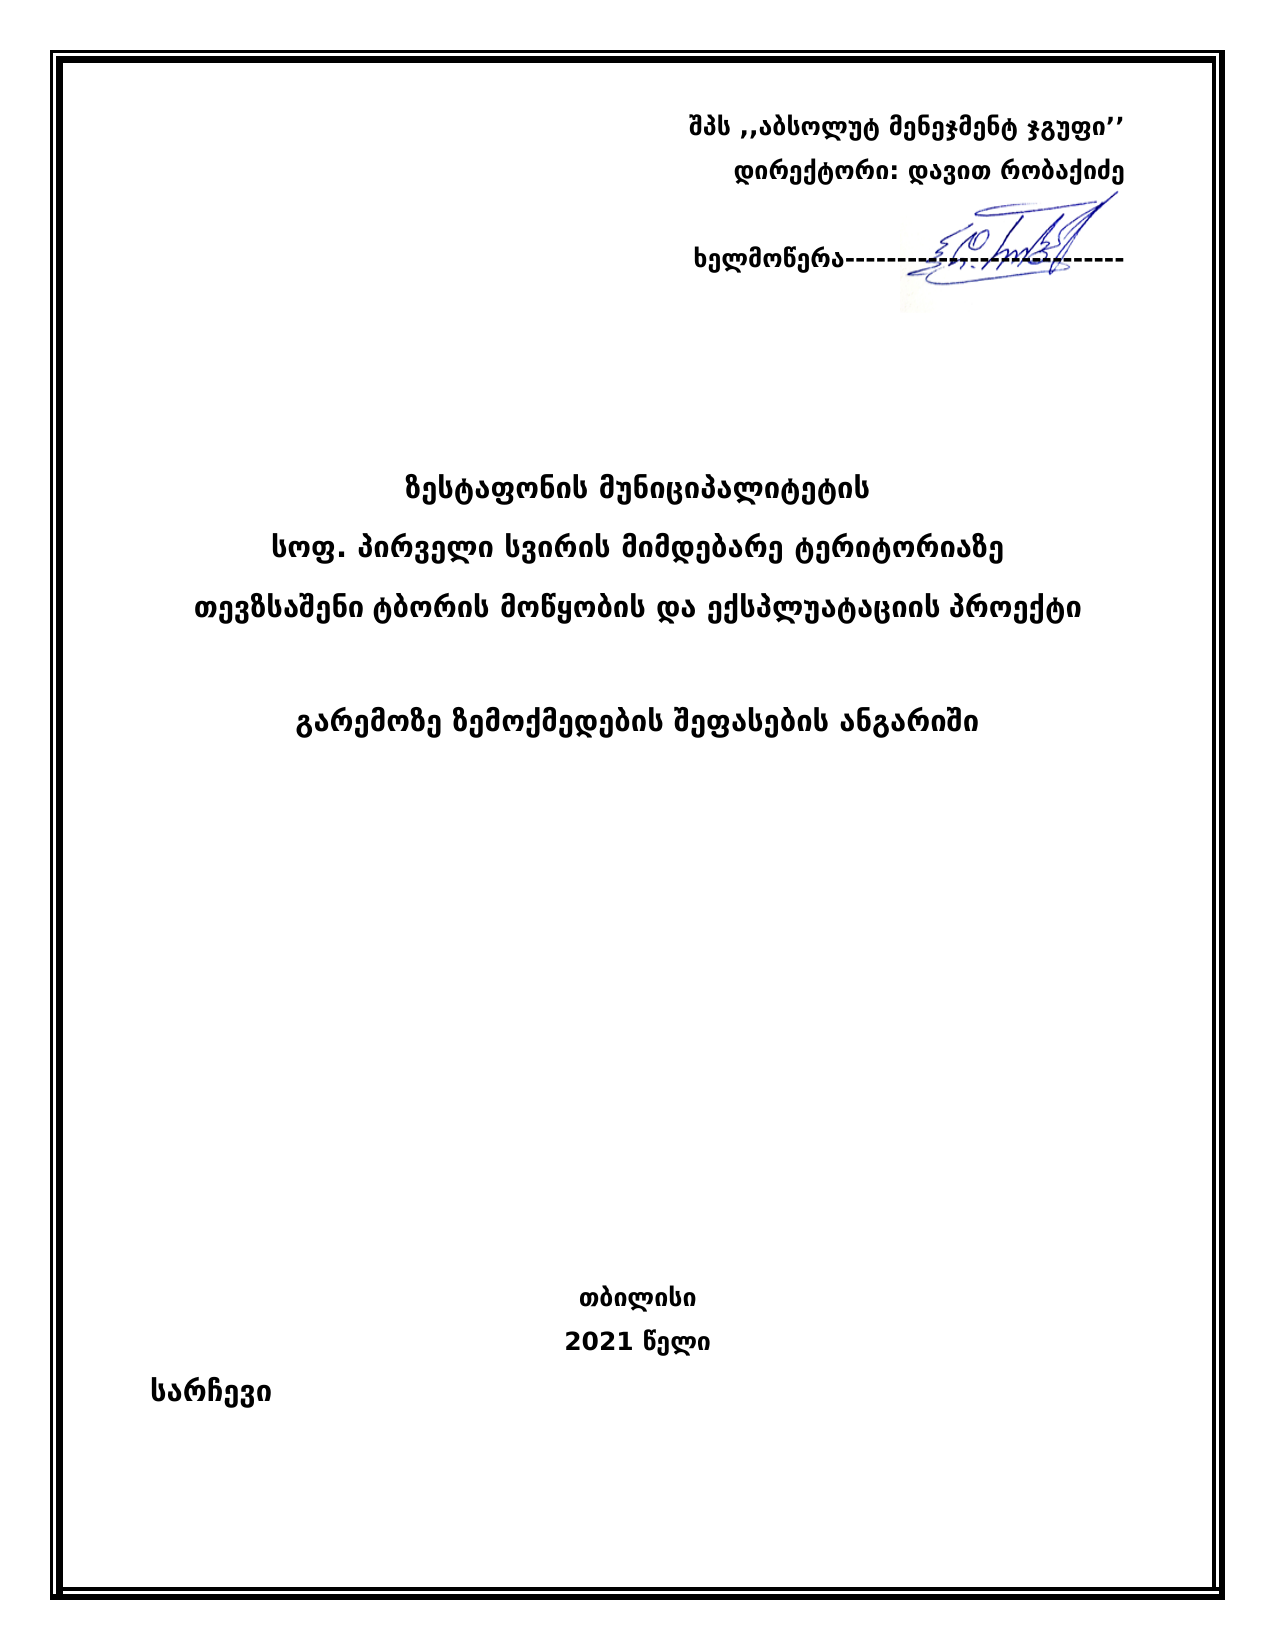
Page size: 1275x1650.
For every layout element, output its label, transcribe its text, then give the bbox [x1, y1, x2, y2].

text სარჩევი [150, 1371, 1125, 1410]
text ხელმოწერა--------------------------- [150, 244, 1125, 273]
text თბილისი [150, 1283, 1125, 1312]
text შპს ,,აბსოლუტ მენეჯმენტ ჯგუფი’’ [150, 112, 1125, 142]
text ზესტაფონის მუნიციპალიტეტის [150, 467, 1125, 507]
text 2021 წელი [150, 1327, 1125, 1356]
text გარემოზე ზემოქმედების შეფასების ანგარიში [150, 705, 1125, 739]
text სოფ. პირველი სვირის მიმდებარე ტერიტორიაზე [150, 526, 1125, 566]
picture [900, 157, 1152, 313]
text დირექტორი: დავით რობაქიძე [150, 156, 1125, 185]
text თევზსაშენი ტბორის მოწყობის და ექსპლუატაციის პროექტი [150, 586, 1125, 626]
